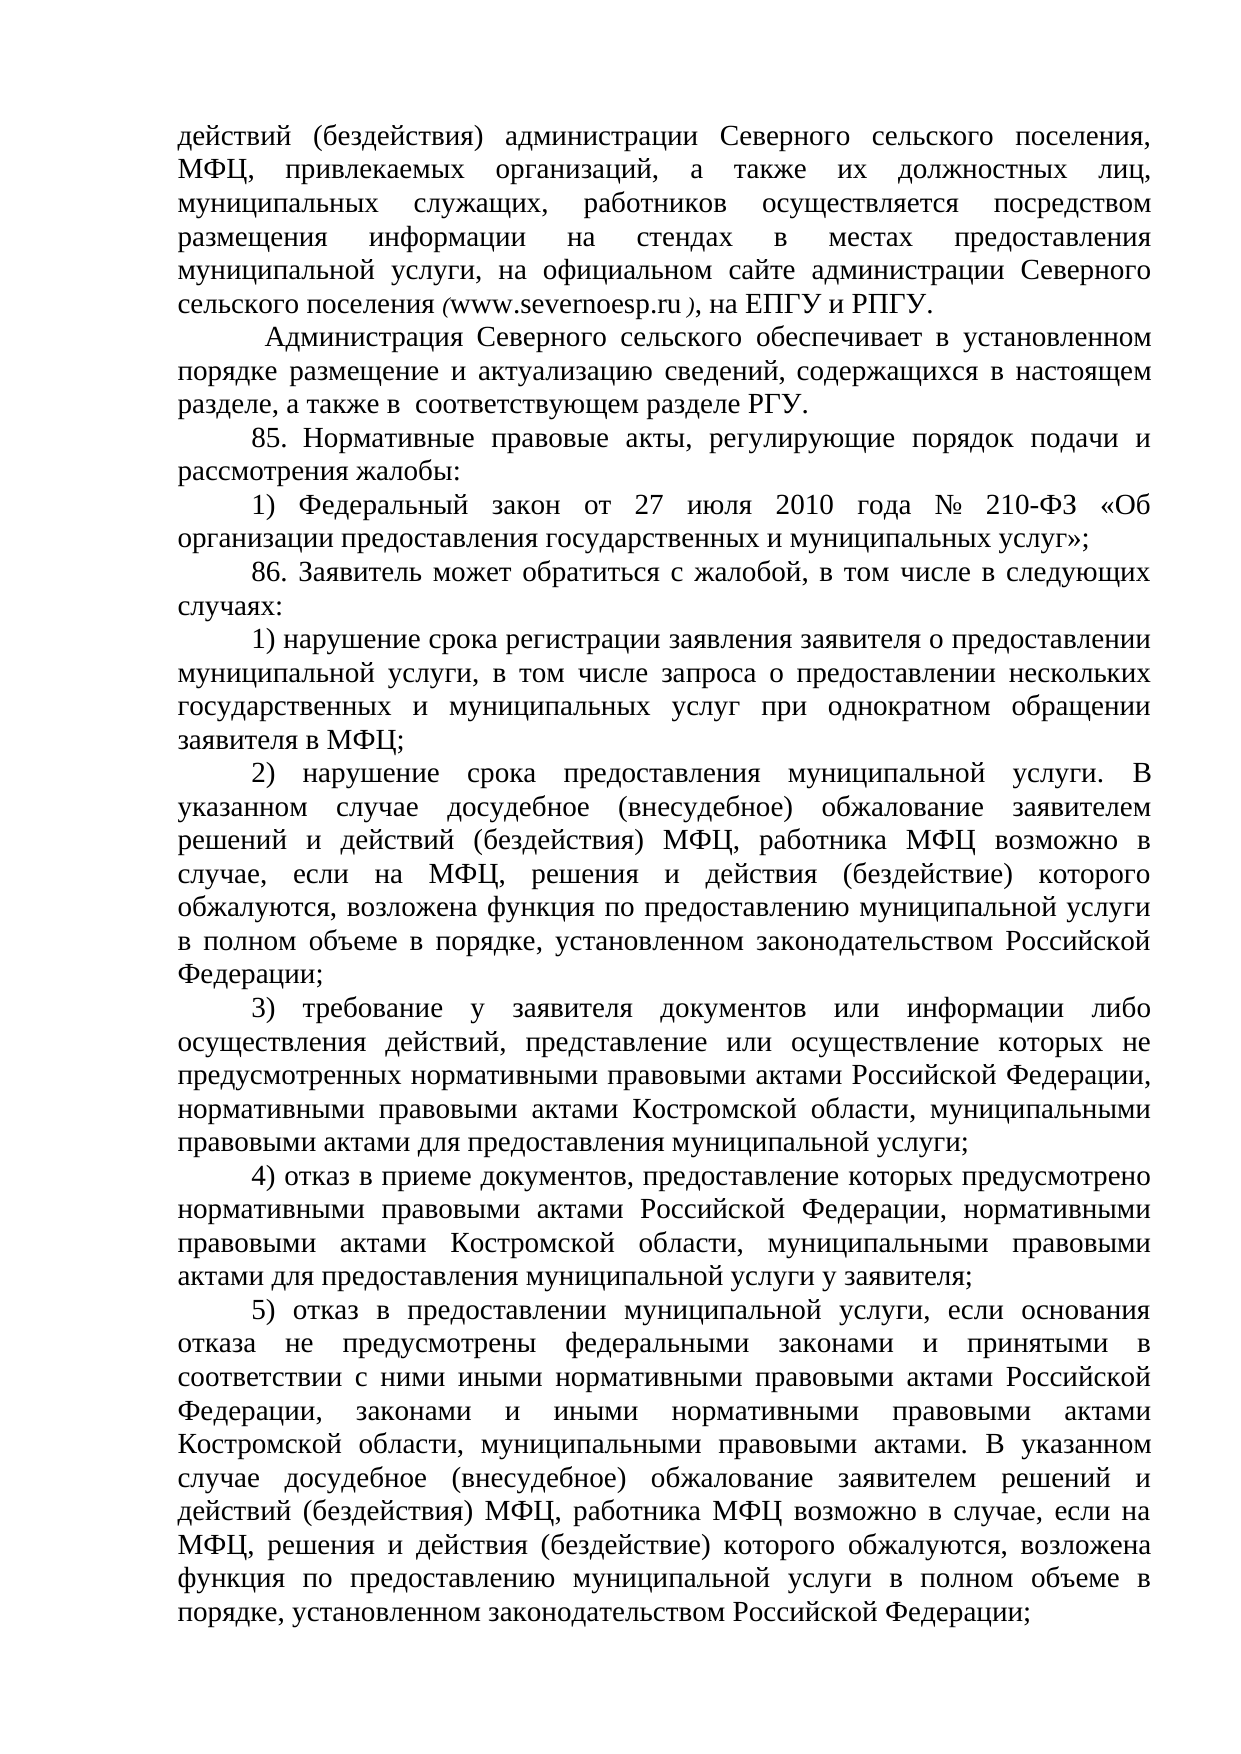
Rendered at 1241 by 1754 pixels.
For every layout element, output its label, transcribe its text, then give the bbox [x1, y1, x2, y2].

text 85. Нормативные правовые акты, регулирующие порядок подачи и рассмотрения жалобы: [177, 420, 1152, 487]
text 5) отказ в предоставлении муниципальной услуги, если основания отказа не предусмотрены федеральными законами и принятыми в соответствии с ними иными нормативными правовыми актами Российской Федерации, законами и иными нормативными правовыми актами Костромской области, муниципальными правовыми актами. В указанном случае досудебное (внесудебное) обжалование заявителем решений и действий (бездействия) МФЦ, работника МФЦ возможно в случае, если на МФЦ, решения и действия (бездействие) которого обжалуются, возложена функция по предоставлению муниципальной услуги в полном объеме в порядке, установленном законодательством Российской Федерации; [177, 1292, 1152, 1627]
text 3) требование у заявителя документов или информации либо осуществления действий, представление или осуществление которых не предусмотренных нормативными правовыми актами Российской Федерации, нормативными правовыми актами Костромской области, муниципальными правовыми актами для предоставления муниципальной услуги; [177, 990, 1152, 1158]
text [177, 118, 1152, 319]
text Администрация Северного сельского обеспечивает в установленном порядке размещение и актуализацию сведений, содержащихся в настоящем разделе, а также в соответствующем разделе РГУ. [177, 319, 1152, 420]
text 2) нарушение срока предоставления муниципальной услуги. В указанном случае досудебное (внесудебное) обжалование заявителем решений и действий (бездействия) МФЦ, работника МФЦ возможно в случае, если на МФЦ, решения и действия (бездействие) которого обжалуются, возложена функция по предоставлению муниципальной услуги в полном объеме в порядке, установленном законодательством Российской Федерации; [177, 755, 1152, 990]
text 4) отказ в приеме документов, предоставление которых предусмотрено нормативными правовыми актами Российской Федерации, нормативными правовыми актами Костромской области, муниципальными правовыми актами для предоставления муниципальной услуги у заявителя; [177, 1158, 1152, 1292]
text 1) нарушение срока регистрации заявления заявителя о предоставлении муниципальной услуги, в том числе запроса о предоставлении нескольких государственных и муниципальных услуг при однократном обращении заявителя в МФЦ; [177, 621, 1152, 755]
text 1) Федеральный закон от 27 июля 2010 года № 210-ФЗ «Об организации предоставления государственных и муниципальных услуг»; [177, 487, 1152, 554]
text 86. Заявитель может обратиться с жалобой, в том числе в следующих случаях: [177, 554, 1152, 621]
